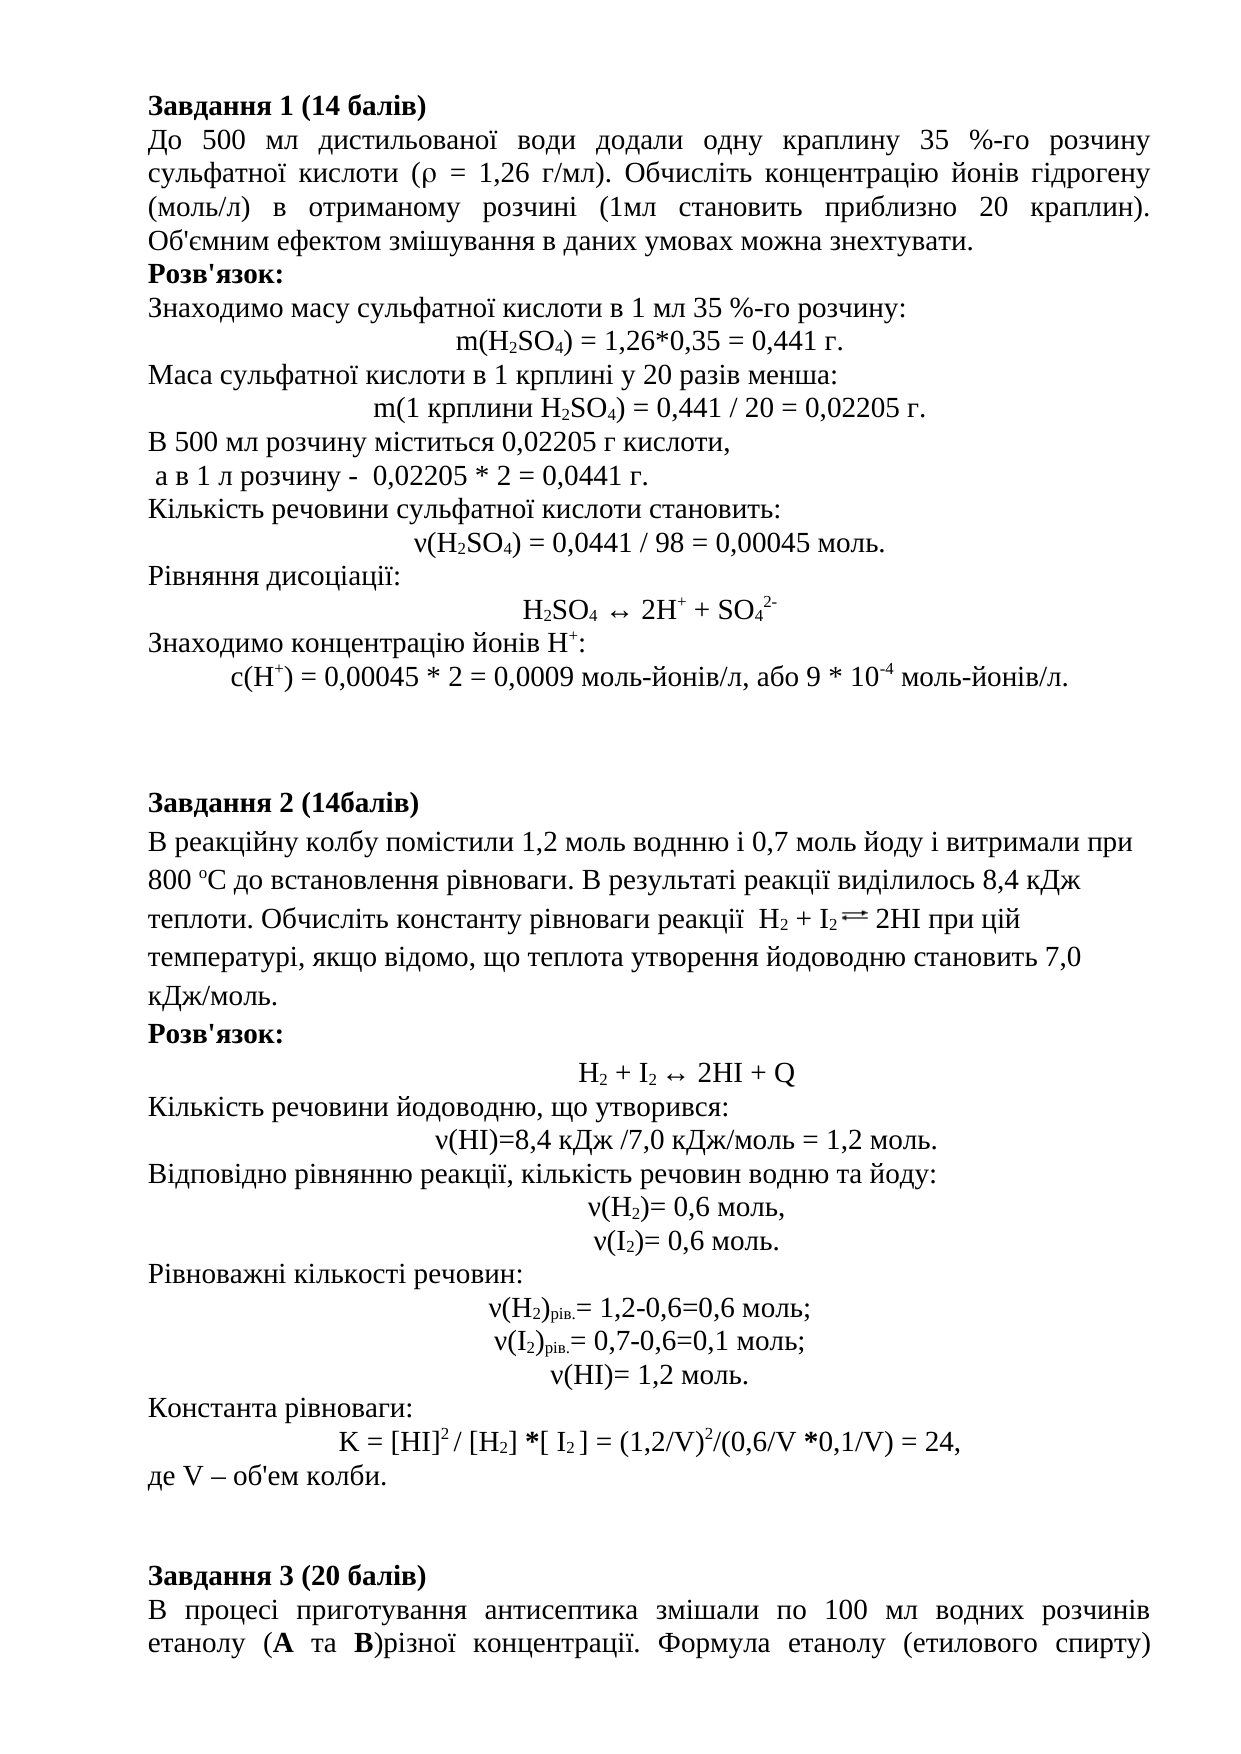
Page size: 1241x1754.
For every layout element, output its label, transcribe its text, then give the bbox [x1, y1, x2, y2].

text Розв'язок: [148, 1017, 1152, 1050]
text Кількість речовини йодоводню, що утворився: [148, 1089, 1152, 1122]
text Завдання 3 (20 балів) [148, 1558, 1152, 1592]
text Відповідно рівнянню реакції, кількість речовин водню та йоду: [148, 1156, 1152, 1189]
text Кількість речовини сульфатної кислоти становить: [148, 491, 1152, 525]
text До 500 мл дистильованої води додали одну краплину 35 %-го розчину сульфатної кислоти ( = 1,26 г/мл). Обчисліть концентрацію йонів гідрогену (моль/л) в отриманому розчині (1мл становить приблизно 20 краплин). Об'ємним ефектом змішування в даних умовах можна знехтувати. [148, 122, 1152, 256]
text ν(І2)рів.= 0,7-0,6=0,1 моль; [148, 1323, 1152, 1357]
text а в 1 л розчину - 0,02205 * 2 = 0,0441 г. [148, 458, 1152, 491]
text ν(I2)= 0,6 моль. [148, 1223, 1152, 1256]
text K = [HI]2 / [Н2] *[ I2 ] = (1,2/V)2/(0,6/V *0,1/V) = 24, [148, 1424, 1152, 1458]
text Знаходимо масу сульфатної кислоти в 1 мл 35 %-го розчину: [148, 290, 1152, 323]
text ν(H2SO4) = 0,0441 / 98 = 0,00045 моль. [148, 525, 1152, 558]
text Маса сульфатної кислоти в 1 крплині у 20 разів менша: [148, 357, 1152, 391]
text Рівноважні кількості речовин: [148, 1256, 1152, 1290]
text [148, 1592, 1152, 1659]
picture [841, 906, 869, 929]
text m(1 крплини H2SO4) = 0,441 / 20 = 0,02205 г. [148, 391, 1152, 424]
text ν(Н2)рів.= 1,2-0,6=0,6 моль; [148, 1290, 1152, 1323]
text Константа рівноваги: [148, 1391, 1152, 1424]
text H2SO4 ↔ 2H+ + SO42- [148, 592, 1152, 625]
text Рівняння дисоціації: [148, 558, 1152, 592]
text Н2 + I2 ↔ 2НI + Q [148, 1055, 1152, 1089]
text Розв'язок: [148, 256, 1152, 290]
text с(H+) = 0,00045 * 2 = 0,0009 моль-йонів/л, або 9 * 10-4 моль-йонів/л. [148, 659, 1152, 692]
text ν(НІ)= 1,2 моль. [148, 1357, 1152, 1391]
text m(H2SO4) = 1,26*0,35 = 0,441 г. [148, 323, 1152, 357]
text Завдання 2 (14балів) [148, 785, 1152, 819]
text Знаходимо концентрацію йонів H+: [148, 625, 1152, 659]
text де V – об'ем колби. [148, 1458, 1152, 1491]
text Завдання 1 (14 балів) [148, 88, 1152, 122]
text В 500 мл розчину міститься 0,02205 г кислоти, [148, 424, 1152, 458]
text ν(Н2)= 0,6 моль, [148, 1189, 1152, 1223]
text В реакційну колбу помістили 1,2 моль воднню і 0,7 моль йоду і витримали при 800 оС до встановлення рівноваги. В результаті реакції виділилось 8,4 кДж теплоти. Обчисліть константу рівноваги реакції Н2 + I2 2НI при цій температурі, якщо відомо, що теплота утворення йодоводню становить 7,0 кДж/моль. [148, 824, 1152, 1012]
text ν(HI)=8,4 кДж /7,0 кДж/моль = 1,2 моль. [148, 1122, 1152, 1156]
